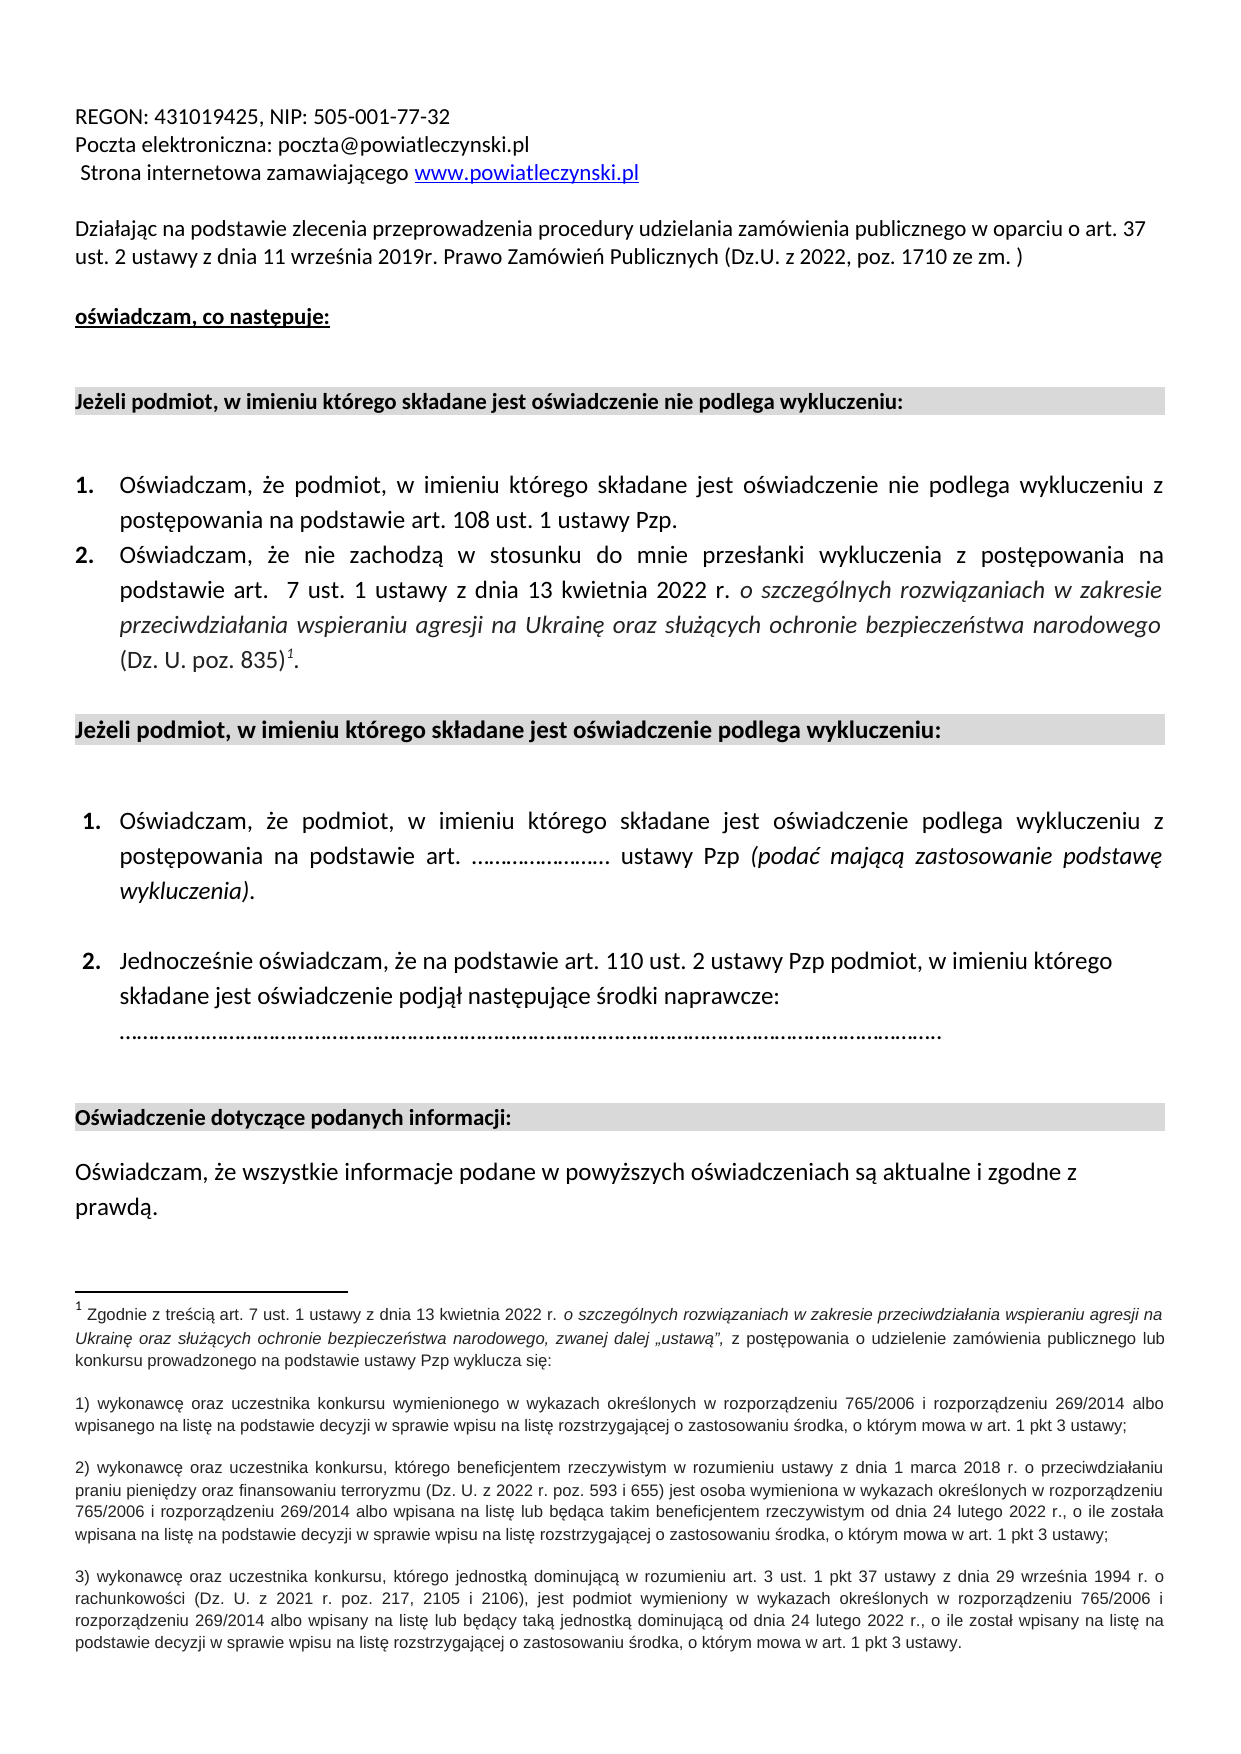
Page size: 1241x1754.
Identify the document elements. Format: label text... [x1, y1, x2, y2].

text Poczta elektroniczna: poczta@powiatleczynski.pl [75, 130, 1165, 158]
text REGON: 431019425, NIP: 505-001-77-32 [75, 102, 1165, 130]
text Oświadczenie dotyczące podanych informacji: [75, 1103, 1165, 1131]
list Oświadczam, że podmiot, w imieniu którego składane jest oświadczenie podlega wykluczeniu z postępowania na podstawie art. …………………… ustawy Pzp (podać mającą zastosowanie podstawę wykluczenia). [82, 805, 1165, 906]
text Jeżeli podmiot, w imieniu którego składane jest oświadczenie nie podlega wykluczeniu: [75, 387, 1165, 415]
text Strona internetowa zamawiającego www.powiatleczynski.pl [75, 158, 1165, 186]
text Działając na podstawie zlecenia przeprowadzenia procedury udzielania zamówienia publicznego w oparciu o art. 37 ust. 2 ustawy z dnia 11 września 2019r. Prawo Zamówień Publicznych (Dz.U. z 2022, poz. 1710 ze zm. ) [75, 214, 1165, 270]
text oświadczam, co następuje: [75, 302, 1165, 330]
list Oświadczam, że podmiot, w imieniu którego składane jest oświadczenie nie podlega wykluczeniu z postępowania na podstawie art. 108 ust. 1 ustawy Pzp. [75, 469, 1165, 535]
text Jeżeli podmiot, w imieniu którego składane jest oświadczenie podlega wykluczeniu: [75, 714, 1165, 745]
list Oświadczam, że nie zachodzą w stosunku do mnie przesłanki wykluczenia z postępowania na podstawie art. 7 ust. 1 ustawy z dnia 13 kwietnia 2022 r. o szczególnych rozwiązaniach w zakresie przeciwdziałania wspieraniu agresji na Ukrainę oraz służących ochronie bezpieczeństwa narodowego (Dz. U. poz. 835). [75, 539, 1165, 675]
text Oświadczam, że wszystkie informacje podane w powyższych oświadczeniach są aktualne i zgodne z prawdą. [75, 1156, 1165, 1222]
list Jednocześnie oświadczam, że na podstawie art. 110 ust. 2 ustawy Pzp podmiot, w imieniu którego składane jest oświadczenie podjął następujące środki naprawcze: …………………………………………………………………………………………………………………………….. [82, 945, 1165, 1046]
